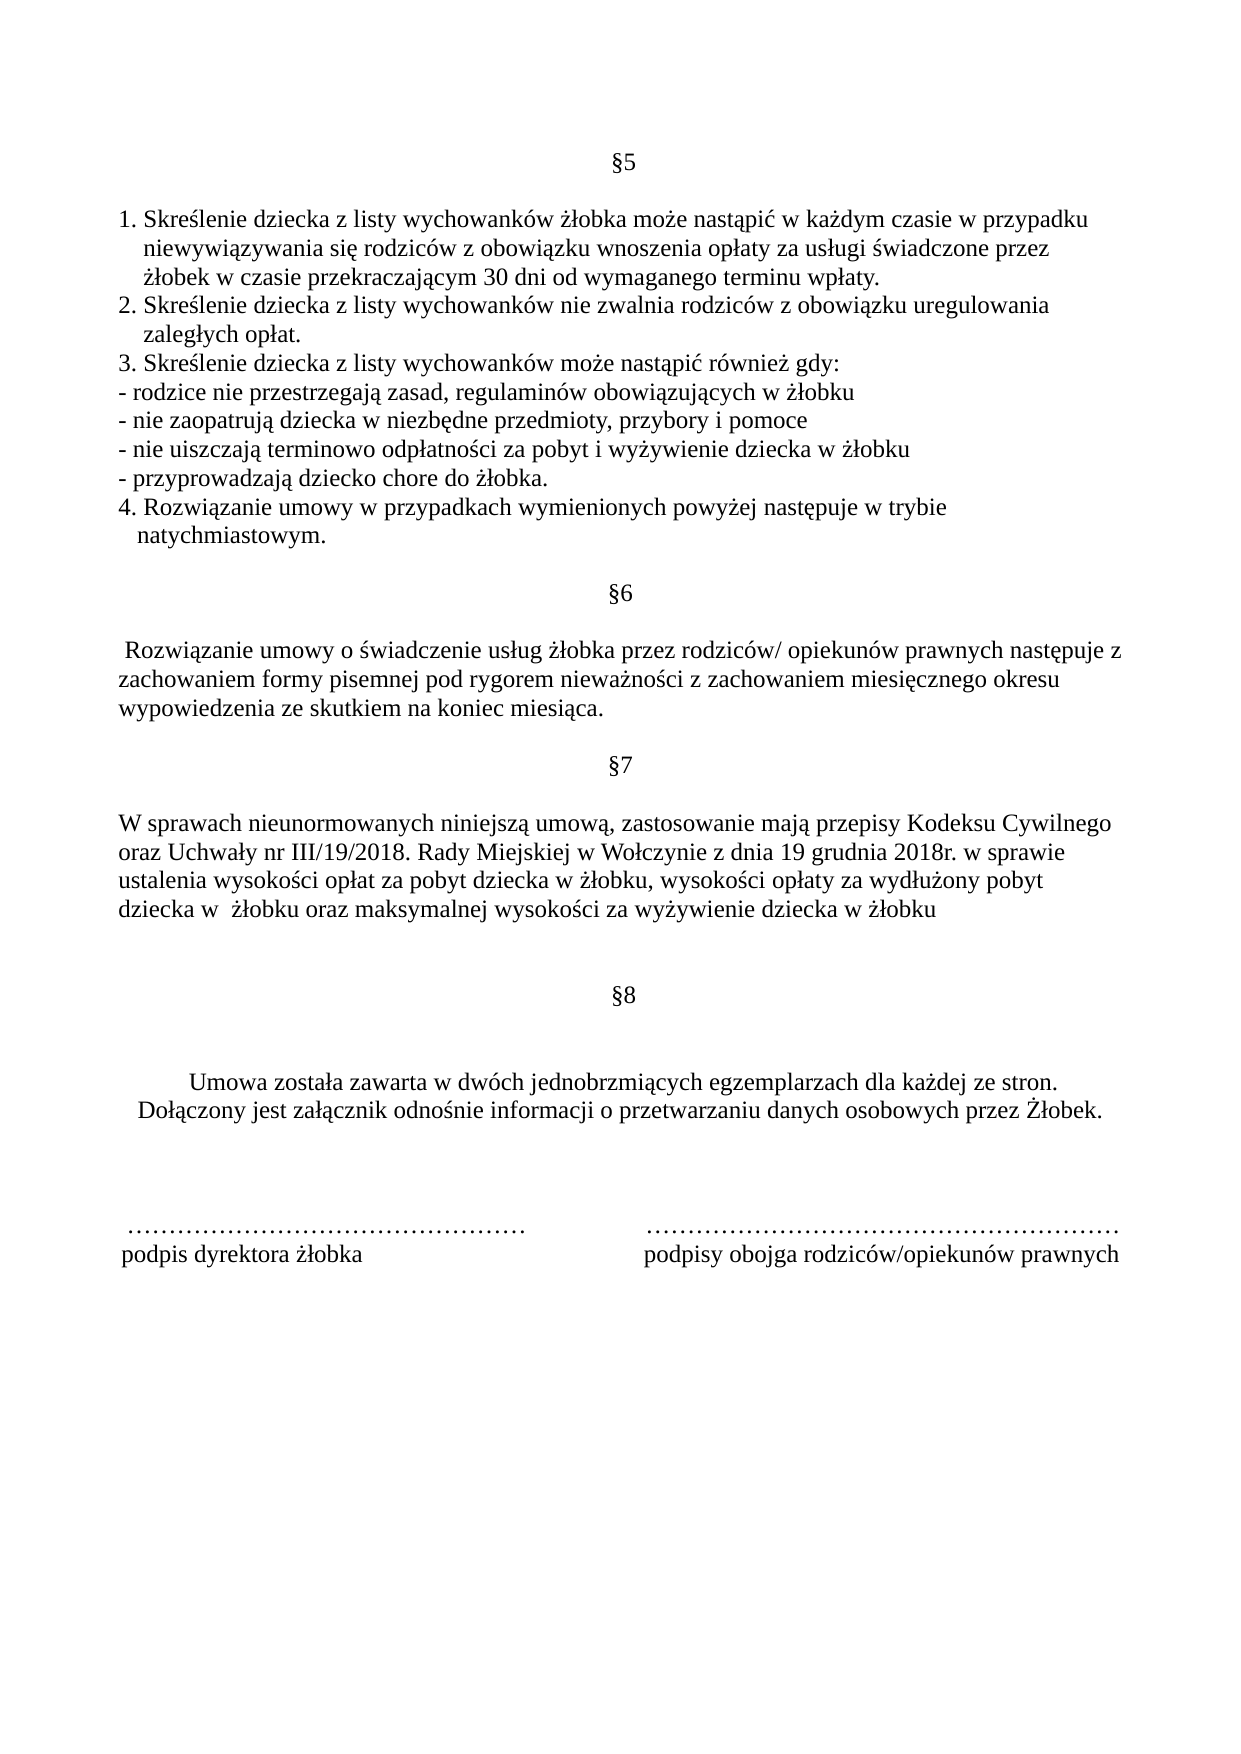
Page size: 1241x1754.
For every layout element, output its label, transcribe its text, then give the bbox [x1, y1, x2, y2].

text 1. Skreślenie dziecka z listy wychowanków żłobka może nastąpić w każdym czasie w przypadku [118, 204, 1122, 233]
text Rozwiązanie umowy o świadczenie usług żłobka przez rodziców/ opiekunów prawnych następuje z zachowaniem formy pisemnej pod rygorem nieważności z zachowaniem miesięcznego okresu wypowiedzenia ze skutkiem na koniec miesiąca. [118, 636, 1122, 722]
text niewywiązywania się rodziców z obowiązku wnoszenia opłaty za usługi świadczone przez [118, 233, 1122, 262]
text 2. Skreślenie dziecka z listy wychowanków nie zwalnia rodziców z obowiązku uregulowania [118, 291, 1122, 319]
text Dołączony jest załącznik odnośnie informacji o przetwarzaniu danych osobowych przez Żłobek. [118, 1096, 1122, 1124]
text - rodzice nie przestrzegają zasad, regulaminów obowiązujących w żłobku [118, 377, 1122, 406]
text W sprawach nieunormowanych niniejszą umową, zastosowanie mają przepisy Kodeksu Cywilnego oraz Uchwały nr III/19/2018. Rady Miejskiej w Wołczynie z dnia 19 grudnia 2018r. w sprawie ustalenia wysokości opłat za pobyt dziecka w żłobku, wysokości opłaty za wydłużony pobyt dziecka w żłobku oraz maksymalnej wysokości za wyżywienie dziecka w żłobku [118, 808, 1122, 923]
text §7 [118, 751, 1122, 779]
text - nie zaopatrują dziecka w niezbędne przedmioty, przybory i pomoce [118, 406, 1122, 434]
text 4. Rozwiązanie umowy w przypadkach wymienionych powyżej następuje w trybie [118, 492, 1122, 521]
text żłobek w czasie przekraczającym 30 dni od wymaganego terminu wpłaty. [118, 262, 1122, 291]
text ………………………………………… ………………………………………………… podpis dyrektora żłobka podpisy obojga rodziców/opiekunów prawnych [118, 1211, 1122, 1268]
text - nie uiszczają terminowo odpłatności za pobyt i wyżywienie dziecka w żłobku [118, 434, 1122, 463]
text §8 [118, 981, 1122, 1009]
text Umowa została zawarta w dwóch jednobrzmiących egzemplarzach dla każdej ze stron. [118, 1067, 1122, 1096]
text 3. Skreślenie dziecka z listy wychowanków może nastąpić również gdy: [118, 348, 1122, 377]
text §6 [118, 578, 1122, 607]
text - przyprowadzają dziecko chore do żłobka. [118, 463, 1122, 492]
text §5 [118, 147, 1122, 176]
text natychmiastowym. [118, 521, 1122, 549]
text zaległych opłat. [118, 319, 1122, 348]
